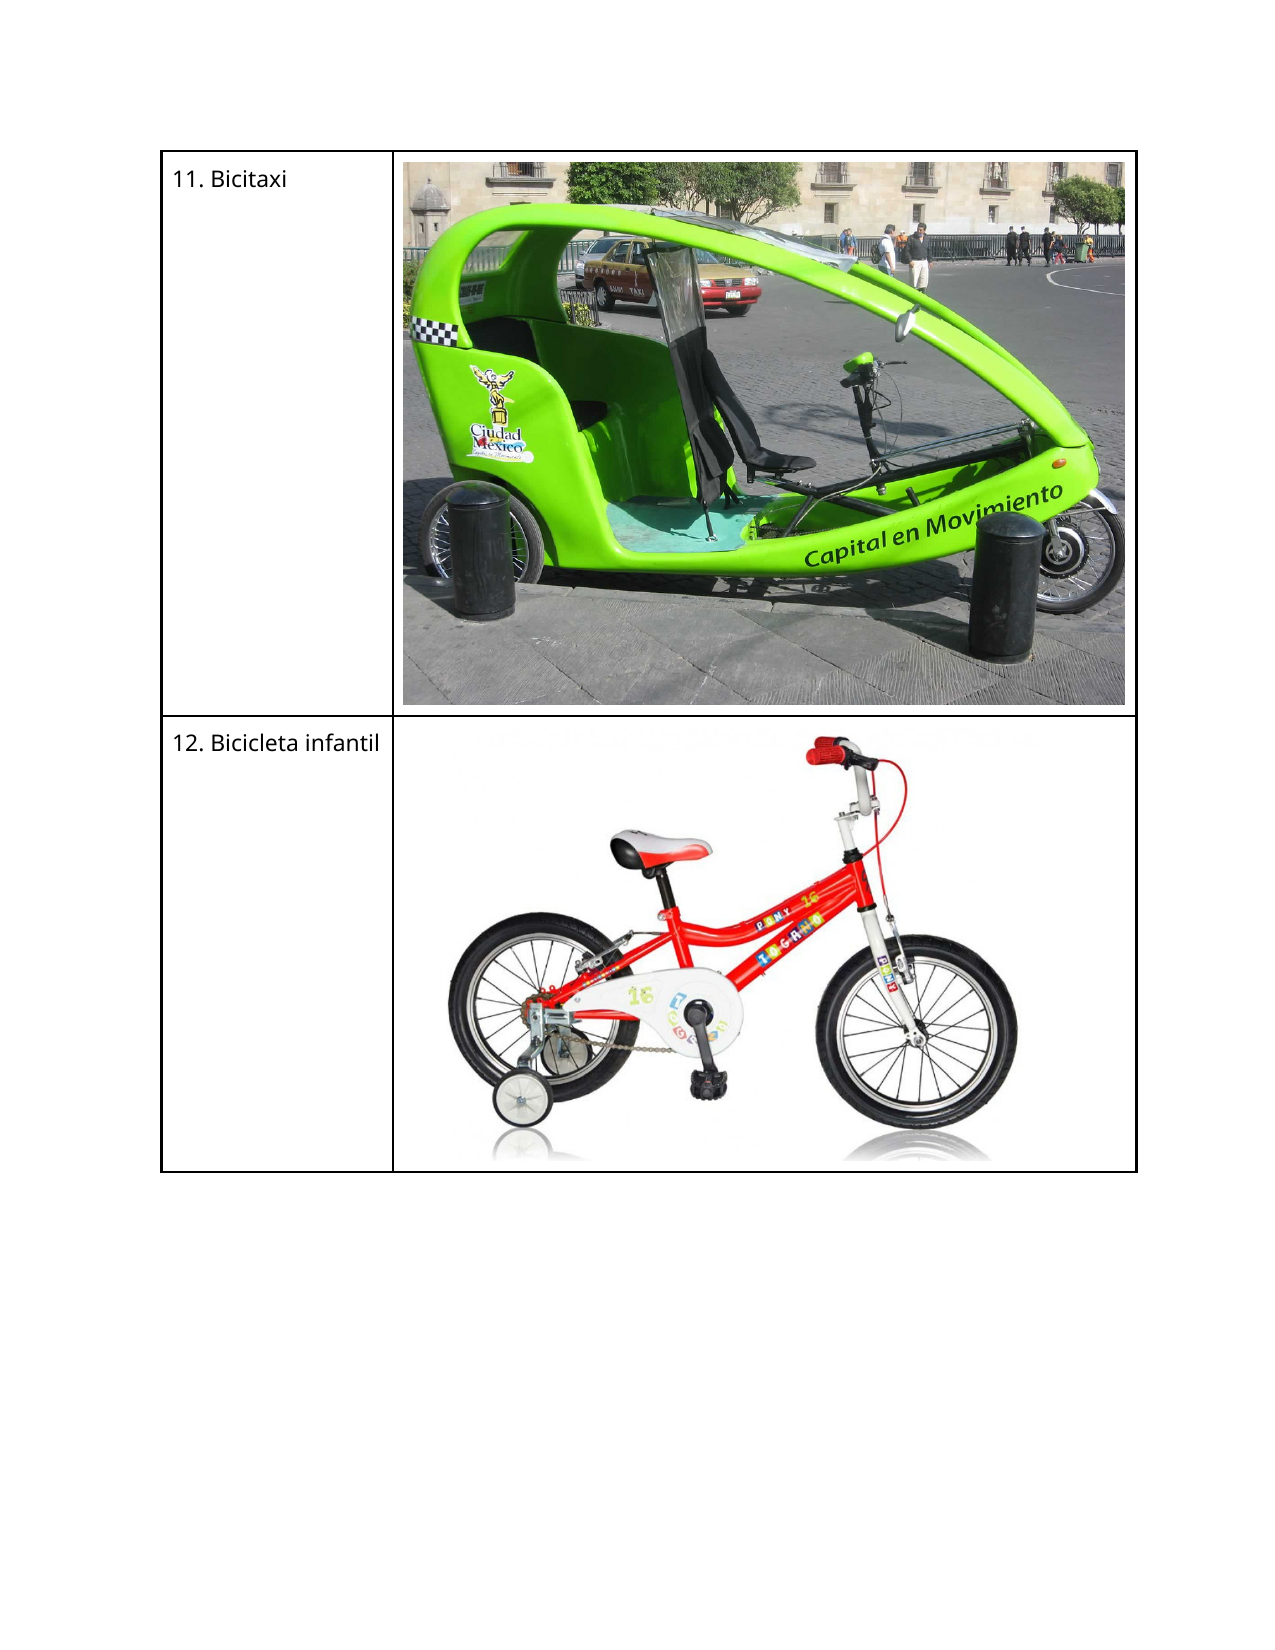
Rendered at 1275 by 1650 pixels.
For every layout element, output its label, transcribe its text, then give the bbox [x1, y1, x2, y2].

picture [403, 727, 1070, 1161]
table_cell 12. Bicicleta infantil [163, 717, 392, 1171]
picture [403, 162, 1125, 705]
table_cell [394, 717, 1135, 1171]
table_cell 11. Bicitaxi [163, 152, 392, 714]
table_cell [394, 152, 1135, 714]
